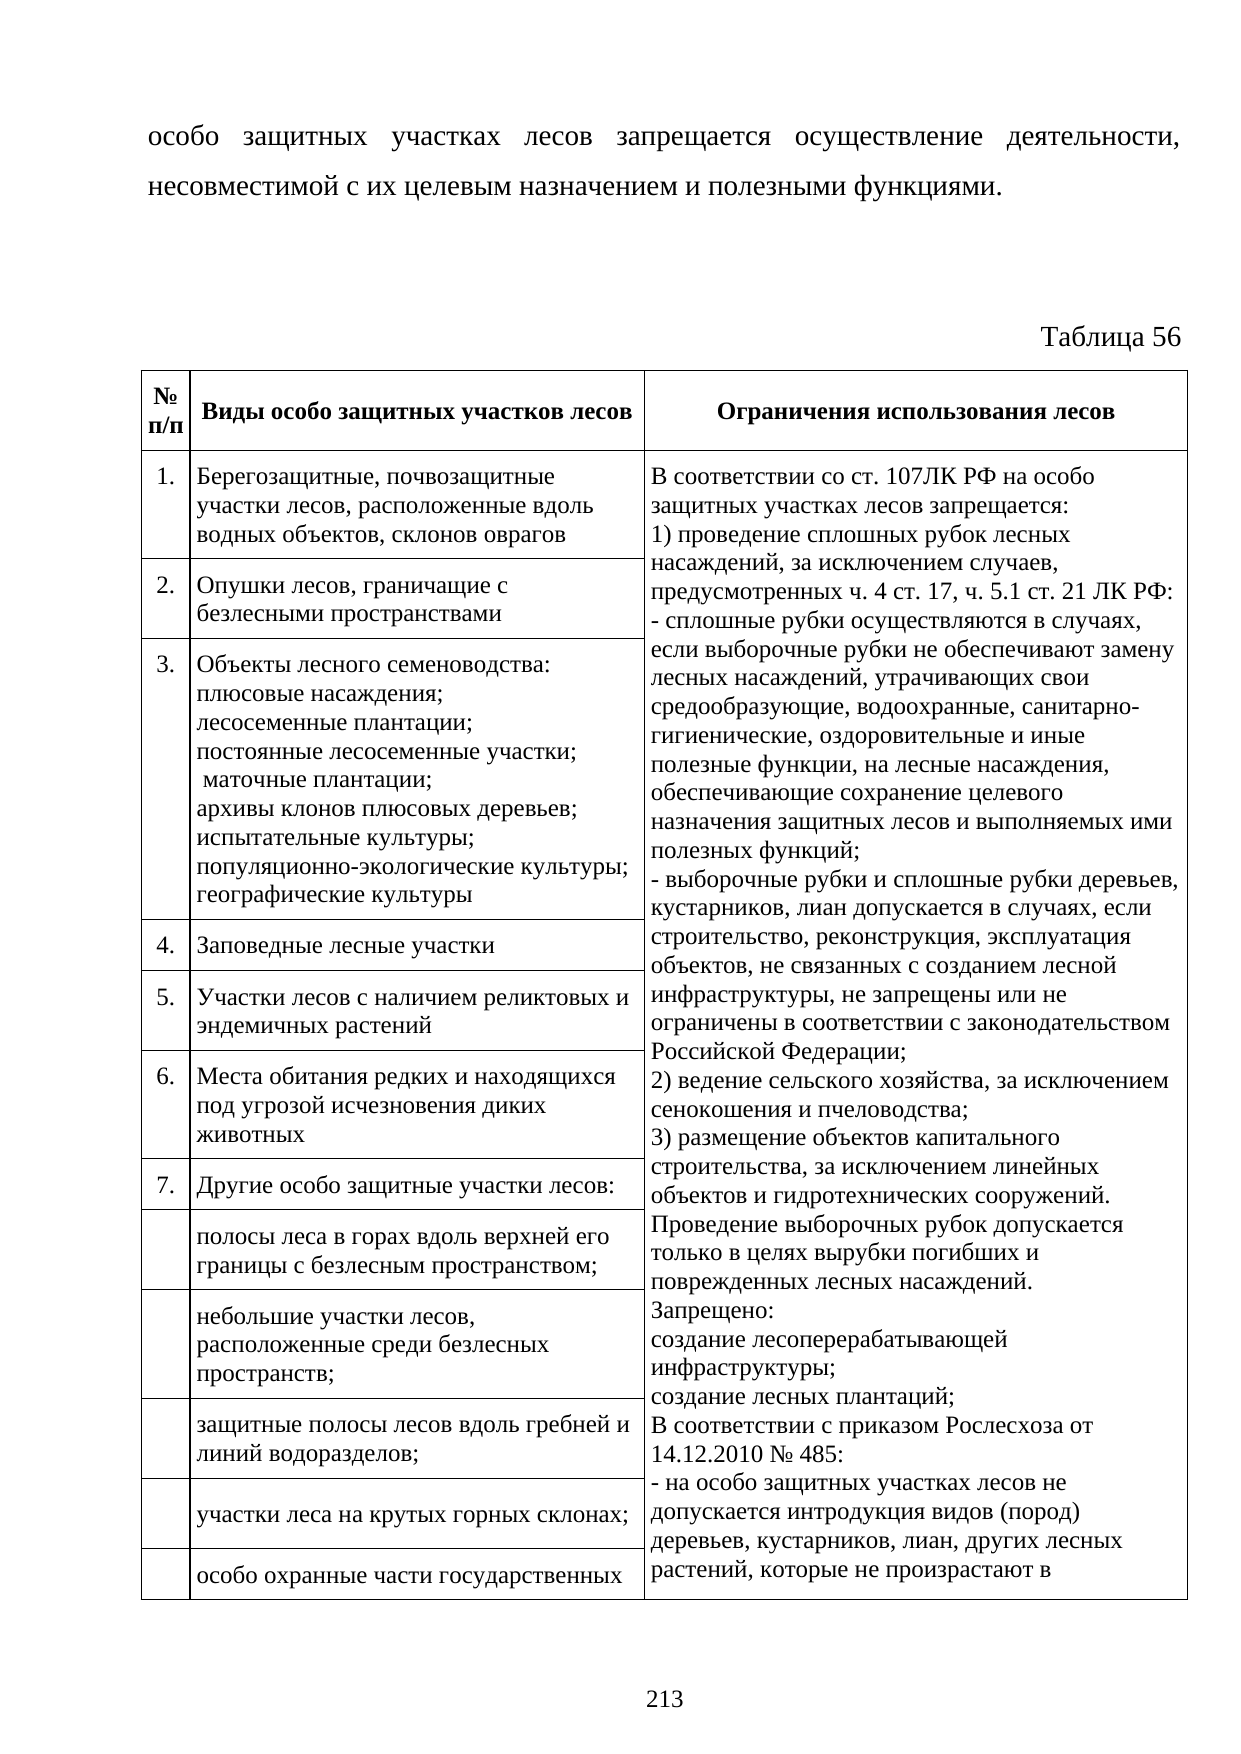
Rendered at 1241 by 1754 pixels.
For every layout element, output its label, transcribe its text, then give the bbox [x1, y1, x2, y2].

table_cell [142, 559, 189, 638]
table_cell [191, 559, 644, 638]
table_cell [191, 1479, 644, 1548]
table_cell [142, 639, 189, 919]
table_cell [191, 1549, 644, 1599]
text Таблица 56 [148, 319, 1181, 353]
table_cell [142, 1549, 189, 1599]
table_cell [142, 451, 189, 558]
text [148, 118, 1181, 202]
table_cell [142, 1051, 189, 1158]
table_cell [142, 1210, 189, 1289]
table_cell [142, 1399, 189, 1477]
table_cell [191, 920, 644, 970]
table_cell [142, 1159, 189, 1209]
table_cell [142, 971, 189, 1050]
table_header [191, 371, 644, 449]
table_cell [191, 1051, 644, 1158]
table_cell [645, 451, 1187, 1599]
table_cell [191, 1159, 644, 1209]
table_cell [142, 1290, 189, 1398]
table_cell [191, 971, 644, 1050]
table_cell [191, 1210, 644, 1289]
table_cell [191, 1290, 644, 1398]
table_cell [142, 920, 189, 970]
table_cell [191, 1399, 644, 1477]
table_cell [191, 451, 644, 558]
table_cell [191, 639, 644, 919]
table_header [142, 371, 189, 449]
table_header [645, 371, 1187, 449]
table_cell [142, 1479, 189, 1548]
